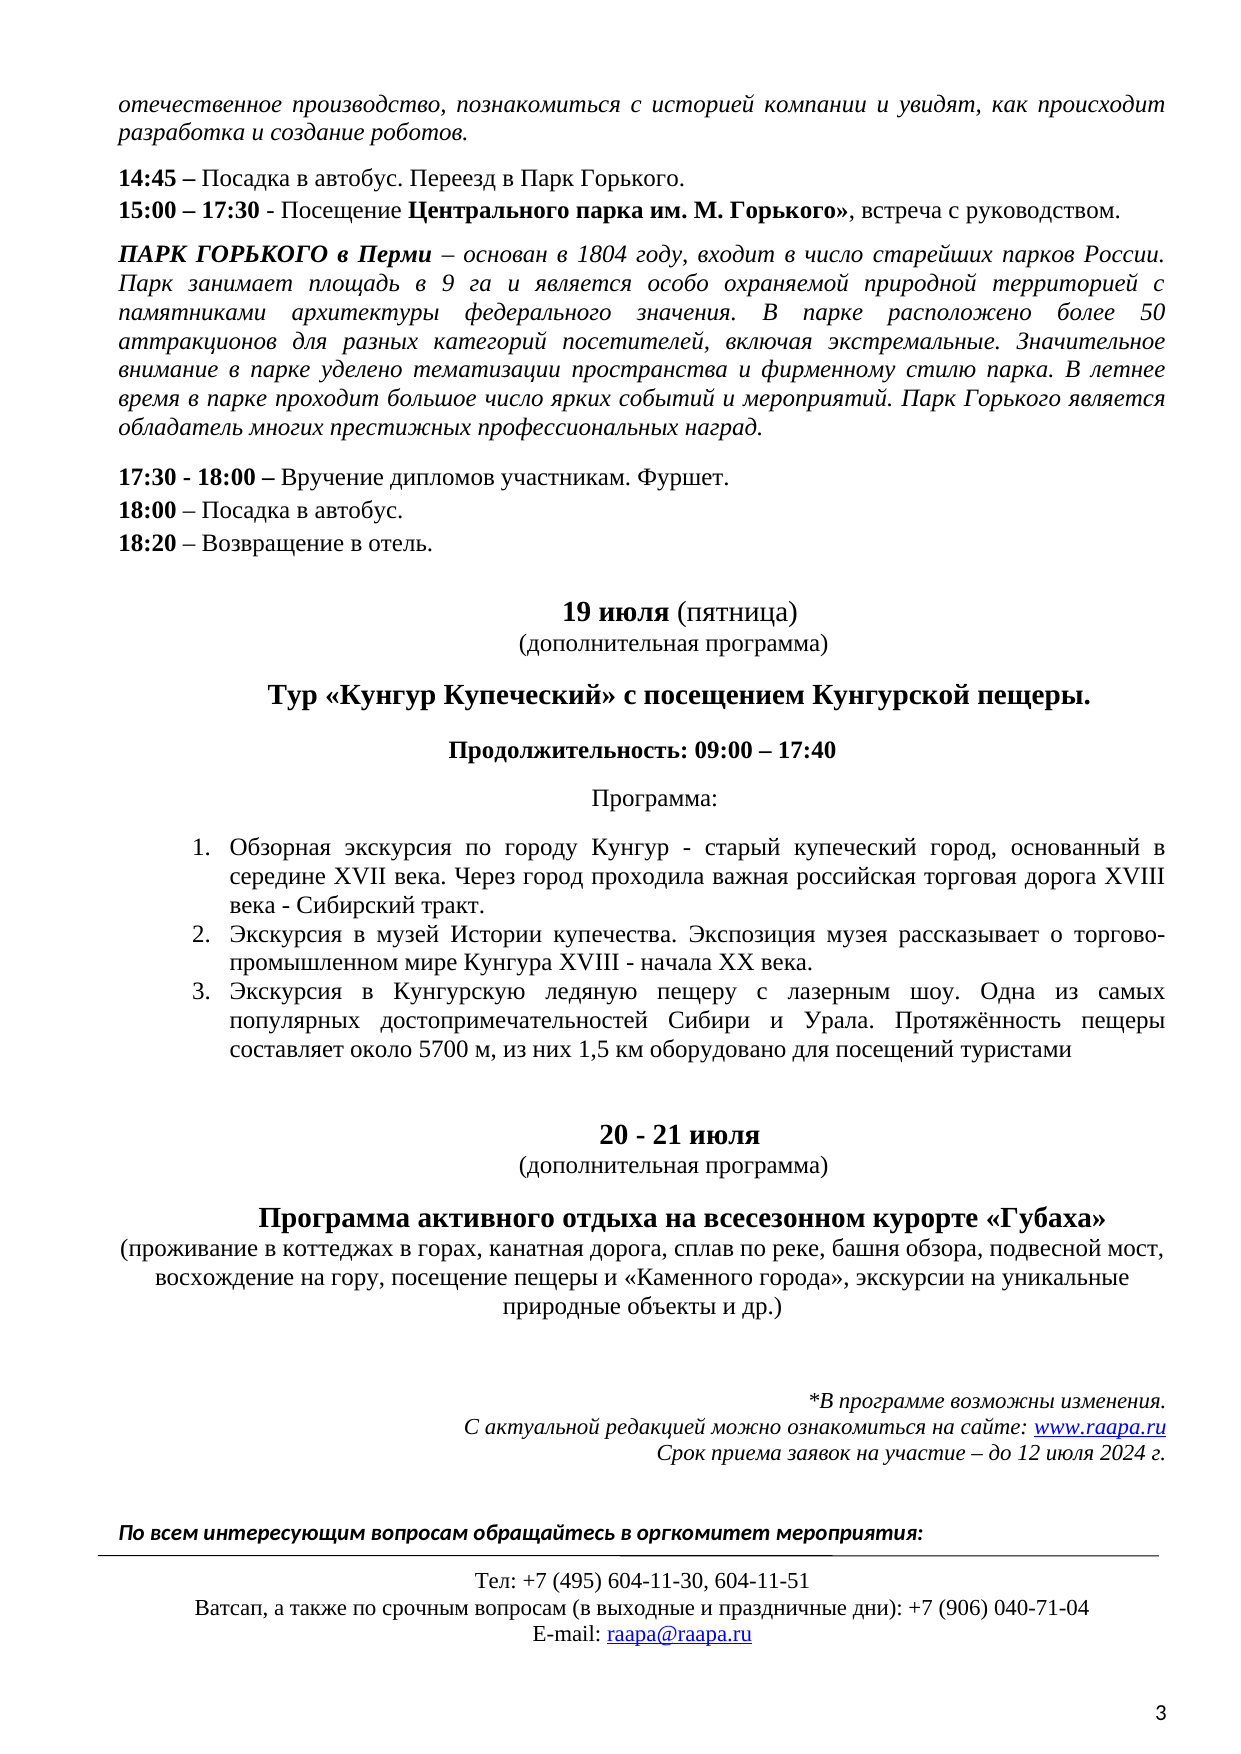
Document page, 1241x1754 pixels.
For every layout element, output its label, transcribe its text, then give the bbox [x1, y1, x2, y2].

text С актуальной редакцией можно ознакомиться на сайте: www.raapa.ru [118, 1413, 1166, 1439]
text 19 июля (пятница) [193, 594, 1166, 628]
list Экскурсия в Кунгурскую ледяную пещеру с лазерным шоу. Одна из самых популярных достопримечательностей Сибири и Урала. Протяжённость пещеры составляет около 5700 м, из них 1,5 км оборудовано для посещений туристами [192, 976, 1166, 1062]
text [118, 89, 1166, 146]
text Срок приема заявок на участие – до 12 июля 2024 г. [118, 1439, 1166, 1466]
list Обзорная экскурсия по городу Кунгур - старый купеческий город, основанный в середине XVII века. Через город проходила важная российская торговая дорога XVIII века - Сибирский тракт. [192, 832, 1166, 919]
text Программа активного отдыха на всесезонном курорте «Губаха» [118, 1200, 1166, 1233]
text По всем интересующим вопросам обращайтесь в оргкомитет мероприятия: [118, 1518, 1166, 1547]
text 14:45 – Посадка в автобус. Переезд в Парк Горького. [118, 163, 1166, 191]
text (проживание в коттеджах в горах, канатная дорога, сплав по реке, башня обзора, подвесной мост, восхождение на гору, посещение пещеры и «Каменного города», экскурсии на уникальные природные объекты и др.) [118, 1233, 1166, 1320]
text 17:30 - 18:00 – Вручение дипломов участникам. Фуршет. [118, 462, 1166, 490]
text 18:20 – Возвращение в отель. [118, 528, 1166, 556]
text Продолжительность: 09:00 – 17:40 [118, 735, 1166, 764]
text Тур «Кунгур Купеческий» с посещением Кунгурской пещеры. [118, 677, 1166, 711]
text *В программе возможны изменения. [118, 1387, 1166, 1413]
list Экскурсия в музей Истории купечества. Экспозиция музея рассказывает о торгово-промышленном мире Кунгура XVIII - начала ХХ века. [192, 919, 1166, 976]
text (дополнительная программа) [118, 1150, 1166, 1179]
text Программа: [118, 783, 1166, 812]
text (дополнительная программа) [118, 628, 1166, 657]
text ПАРК ГОРЬКОГО в Перми – основан в 1804 году, входит в число старейших парков России. Парк занимает площадь в 9 га и является особо охраняемой природной территорией с памятниками архитектуры федерального значения. В парке расположено более 50 аттракционов для разных категорий посетителей, включая экстремальные. Значительное внимание в парке уделено тематизации пространства и фирменному стилю парка. В летнее время в парке проходит большое число ярких событий и мероприятий. Парк Горького является обладатель многих престижных профессиональных наград. [118, 239, 1166, 441]
text 18:00 – Посадка в автобус. [118, 495, 1166, 523]
text Ватсап, а также по срочным вопросам (в выходные и праздничные дни): +7 (906) 040-71-04 E-mail: raapa@raapa.ru [118, 1594, 1166, 1646]
text 20 - 21 июля [193, 1117, 1166, 1150]
text 15:00 – 17:30 - Посещение Центрального парка им. М. Горького», встреча с руководством. [118, 196, 1166, 224]
text Тел: +7 (495) 604-11-30, 604-11-51 [118, 1567, 1166, 1594]
